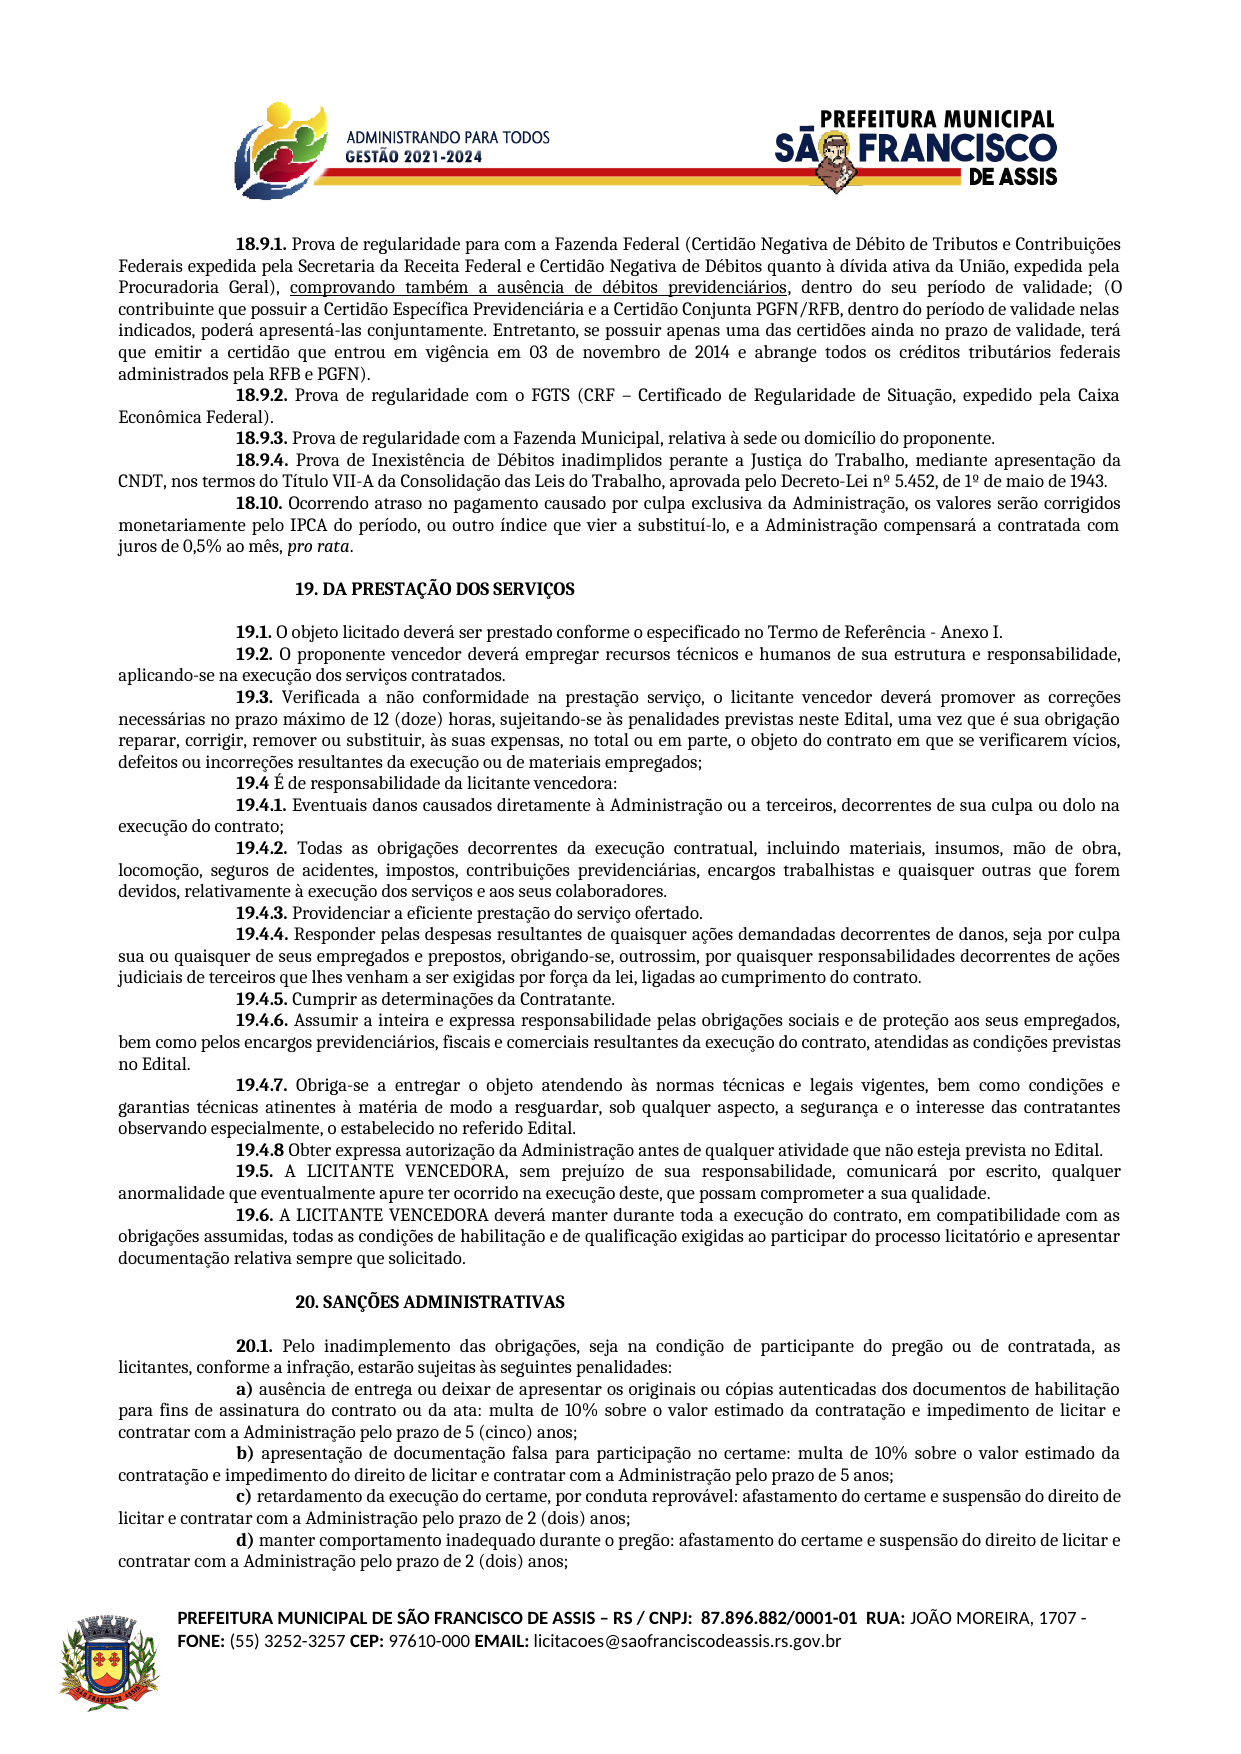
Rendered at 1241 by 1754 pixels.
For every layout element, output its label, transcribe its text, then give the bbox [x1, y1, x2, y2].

text 19.4.6. Assumir a inteira e expressa responsabilidade pelas obrigações sociais e de proteção aos seus empregados, bem como pelos encargos previdenciários, fiscais e comerciais resultantes da execução do contrato, atendidas as condições previstas no Edital. [118, 1010, 1122, 1075]
picture [50, 1614, 169, 1713]
text 18.10. Ocorrendo atraso no pagamento causado por culpa exclusiva da Administração, os valores serão corrigidos monetariamente pelo IPCA do período, ou outro índice que vier a substituí-lo, e a Administração compensará a contratada com juros de 0,5% ao mês, pro rata. [118, 492, 1122, 557]
text 20. SANÇÕES ADMINISTRATIVAS [118, 1292, 1181, 1313]
text 19.4.4. Responder pelas despesas resultantes de quaisquer ações demandadas decorrentes de danos, seja por culpa sua ou quaisquer de seus empregados e prepostos, obrigando-se, outrossim, por quaisquer responsabilidades decorrentes de ações judiciais de terceiros que lhes venham a ser exigidas por força da lei, ligadas ao cumprimento do contrato. [118, 924, 1122, 988]
text 19.4.3. Providenciar a eficiente prestação do serviço ofertado. [118, 902, 1122, 924]
text 18.9.3. Prova de regularidade com a Fazenda Municipal, relativa à sede ou domicílio do proponente. [118, 428, 1122, 449]
text 19.6. A LICITANTE VENCEDORA deverá manter durante toda a execução do contrato, em compatibilidade com as obrigações assumidas, todas as condições de habilitação e de qualificação exigidas ao participar do processo licitatório e apresentar documentação relativa sempre que solicitado. [118, 1204, 1122, 1269]
text 18.9.2. Prova de regularidade com o FGTS (CRF – Certificado de Regularidade de Situação, expedido pela Caixa Econômica Federal). [118, 385, 1122, 428]
text c) retardamento da execução do certame, por conduta reprovável: afastamento do certame e suspensão do direito de licitar e contratar com a Administração pelo prazo de 2 (dois) anos; [118, 1486, 1122, 1529]
picture [206, 73, 1093, 234]
text 19. DA PRESTAÇÃO DOS SERVIÇOS [118, 579, 1181, 600]
text 19.2. O proponente vencedor deverá empregar recursos técnicos e humanos de sua estrutura e responsabilidade, aplicando-se na execução dos serviços contratados. [118, 643, 1122, 687]
text 19.4.8 Obter expressa autorização da Administração antes de qualquer atividade que não esteja prevista no Edital. [118, 1139, 1122, 1161]
text 20.1. Pelo inadimplemento das obrigações, seja na condição de participante do pregão ou de contratada, as licitantes, conforme a infração, estarão sujeitas às seguintes penalidades: [118, 1335, 1122, 1378]
text 19.1. O objeto licitado deverá ser prestado conforme o especificado no Termo de Referência - Anexo I. [118, 622, 1122, 643]
text a) ausência de entrega ou deixar de apresentar os originais ou cópias autenticadas dos documentos de habilitação para fins de assinatura do contrato ou da ata: multa de 10% sobre o valor estimado da contratação e impedimento de licitar e contratar com a Administração pelo prazo de 5 (cinco) anos; [118, 1378, 1122, 1443]
text 19.4 É de responsabilidade da licitante vencedora: [118, 773, 1122, 794]
text 19.4.5. Cumprir as determinações da Contratante. [118, 988, 1122, 1010]
text d) manter comportamento inadequado durante o pregão: afastamento do certame e suspensão do direito de licitar e contratar com a Administração pelo prazo de 2 (dois) anos; [118, 1529, 1122, 1572]
text 19.3. Verificada a não conformidade na prestação serviço, o licitante vencedor deverá promover as correções necessárias no prazo máximo de 12 (doze) horas, sujeitando-se às penalidades previstas neste Edital, uma vez que é sua obrigação reparar, corrigir, remover ou substituir, às suas expensas, no total ou em parte, o objeto do contrato em que se verificarem vícios, defeitos ou incorreções resultantes da execução ou de materiais empregados; [118, 687, 1122, 773]
text 18.9.4. Prova de Inexistência de Débitos inadimplidos perante a Justiça do Trabalho, mediante apresentação da CNDT, nos termos do Título VII-A da Consolidação das Leis do Trabalho, aprovada pelo Decreto-Lei nº 5.452, de 1º de maio de 1943. [118, 449, 1122, 492]
text 19.4.2. Todas as obrigações decorrentes da execução contratual, incluindo materiais, insumos, mão de obra, locomoção, seguros de acidentes, impostos, contribuições previdenciárias, encargos trabalhistas e quaisquer outras que forem devidos, relativamente à execução dos serviços e aos seus colaboradores. [118, 837, 1122, 902]
text 19.4.1. Eventuais danos causados diretamente à Administração ou a terceiros, decorrentes de sua culpa ou dolo na execução do contrato; [118, 794, 1122, 837]
text 18.9.1. Prova de regularidade para com a Fazenda Federal (Certidão Negativa de Débito de Tributos e Contribuições Federais expedida pela Secretaria da Receita Federal e Certidão Negativa de Débitos quanto à dívida ativa da União, expedida pela Procuradoria Geral), comprovando também a ausência de débitos previdenciários, dentro do seu período de validade; (O contribuinte que possuir a Certidão Específica Previdenciária e a Certidão Conjunta PGFN/RFB, dentro do período de validade nelas indicados, poderá apresentá-las conjuntamente. Entretanto, se possuir apenas uma das certidões ainda no prazo de validade, terá que emitir a certidão que entrou em vigência em 03 de novembro de 2014 e abrange todos os créditos tributários federais administrados pela RFB e PGFN). [118, 234, 1122, 385]
text 19.4.7. Obriga-se a entregar o objeto atendendo às normas técnicas e legais vigentes, bem como condições e garantias técnicas atinentes à matéria de modo a resguardar, sob qualquer aspecto, a segurança e o interesse das contratantes observando especialmente, o estabelecido no referido Edital. [118, 1075, 1122, 1139]
text b) apresentação de documentação falsa para participação no certame: multa de 10% sobre o valor estimado da contratação e impedimento do direito de licitar e contratar com a Administração pelo prazo de 5 anos; [118, 1443, 1122, 1486]
text 19.5. A LICITANTE VENCEDORA, sem prejuízo de sua responsabilidade, comunicará por escrito, qualquer anormalidade que eventualmente apure ter ocorrido na execução deste, que possam comprometer a sua qualidade. [118, 1161, 1122, 1204]
